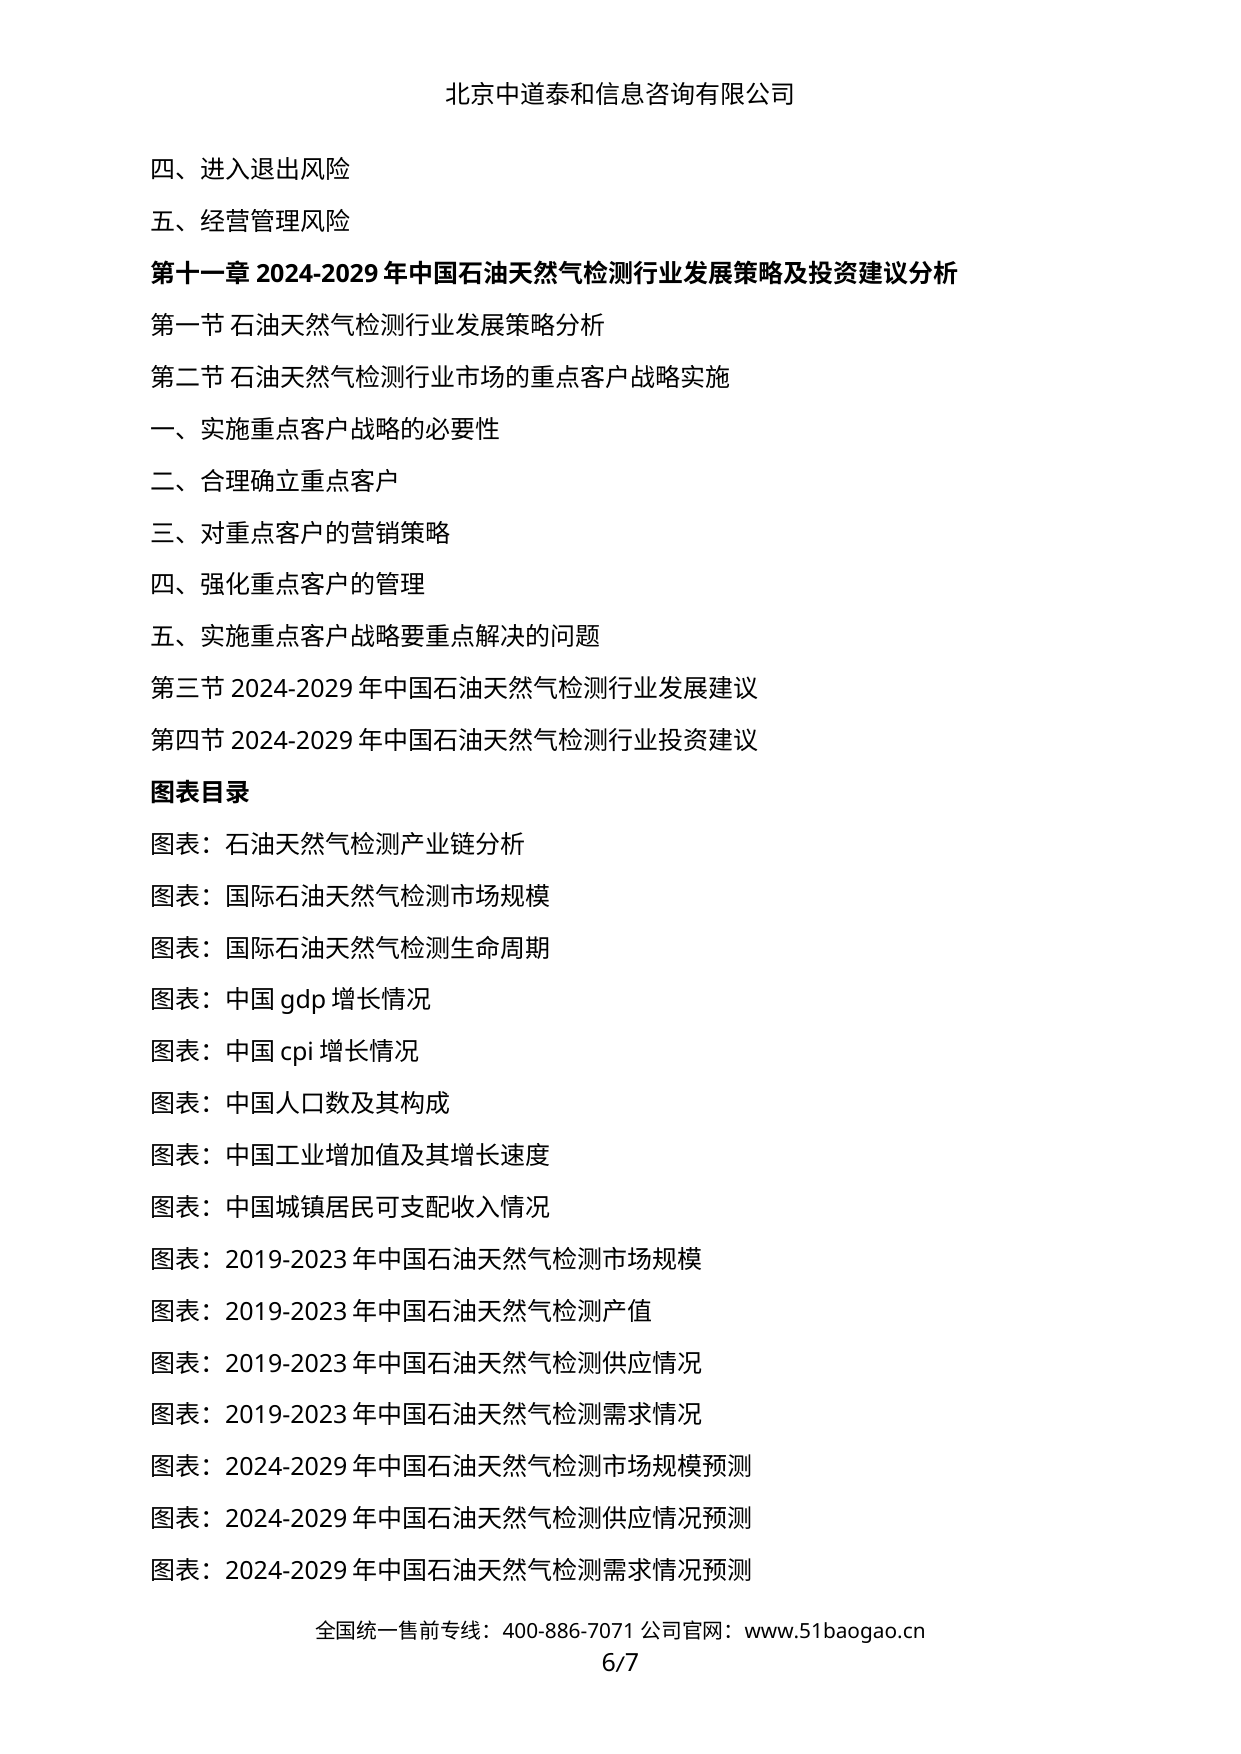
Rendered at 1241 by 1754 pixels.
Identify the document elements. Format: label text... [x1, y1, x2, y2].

text 第十一章 2024-2029年中国石油天然气检测行业发展策略及投资建议分析 [150, 254, 1090, 290]
text 图表：国际石油天然气检测市场规模 [150, 876, 1090, 912]
text 四、强化重点客户的管理 [150, 565, 1090, 601]
text 图表：2024-2029年中国石油天然气检测市场规模预测 [150, 1447, 1090, 1483]
text 图表：2019-2023年中国石油天然气检测市场规模 [150, 1239, 1090, 1276]
text 第三节 2024-2029年中国石油天然气检测行业发展建议 [150, 669, 1090, 705]
text 图表：中国城镇居民可支配收入情况 [150, 1187, 1090, 1224]
text 第二节 石油天然气检测行业市场的重点客户战略实施 [150, 357, 1090, 394]
text 五、实施重点客户战略要重点解决的问题 [150, 617, 1090, 653]
text 一、实施重点客户战略的必要性 [150, 409, 1090, 446]
text 第四节 2024-2029年中国石油天然气检测行业投资建议 [150, 721, 1090, 757]
text 图表目录 [150, 772, 1090, 809]
text 图表：中国人口数及其构成 [150, 1084, 1090, 1120]
text 五、经营管理风险 [150, 202, 1090, 238]
text 图表：石油天然气检测产业链分析 [150, 824, 1090, 861]
text 图表：2019-2023年中国石油天然气检测需求情况 [150, 1395, 1090, 1431]
text 二、合理确立重点客户 [150, 461, 1090, 497]
text 图表：2024-2029年中国石油天然气检测需求情况预测 [150, 1551, 1090, 1587]
text 图表：2019-2023年中国石油天然气检测产值 [150, 1291, 1090, 1327]
text 四、进入退出风险 [150, 150, 1090, 186]
text 三、对重点客户的营销策略 [150, 513, 1090, 549]
text 图表：中国cpi增长情况 [150, 1032, 1090, 1068]
text 图表：中国gdp增长情况 [150, 980, 1090, 1016]
text 图表：2024-2029年中国石油天然气检测供应情况预测 [150, 1499, 1090, 1535]
text 第一节 石油天然气检测行业发展策略分析 [150, 306, 1090, 342]
text 图表：2019-2023年中国石油天然气检测供应情况 [150, 1343, 1090, 1379]
text 图表：国际石油天然气检测生命周期 [150, 928, 1090, 964]
text 图表：中国工业增加值及其增长速度 [150, 1136, 1090, 1172]
